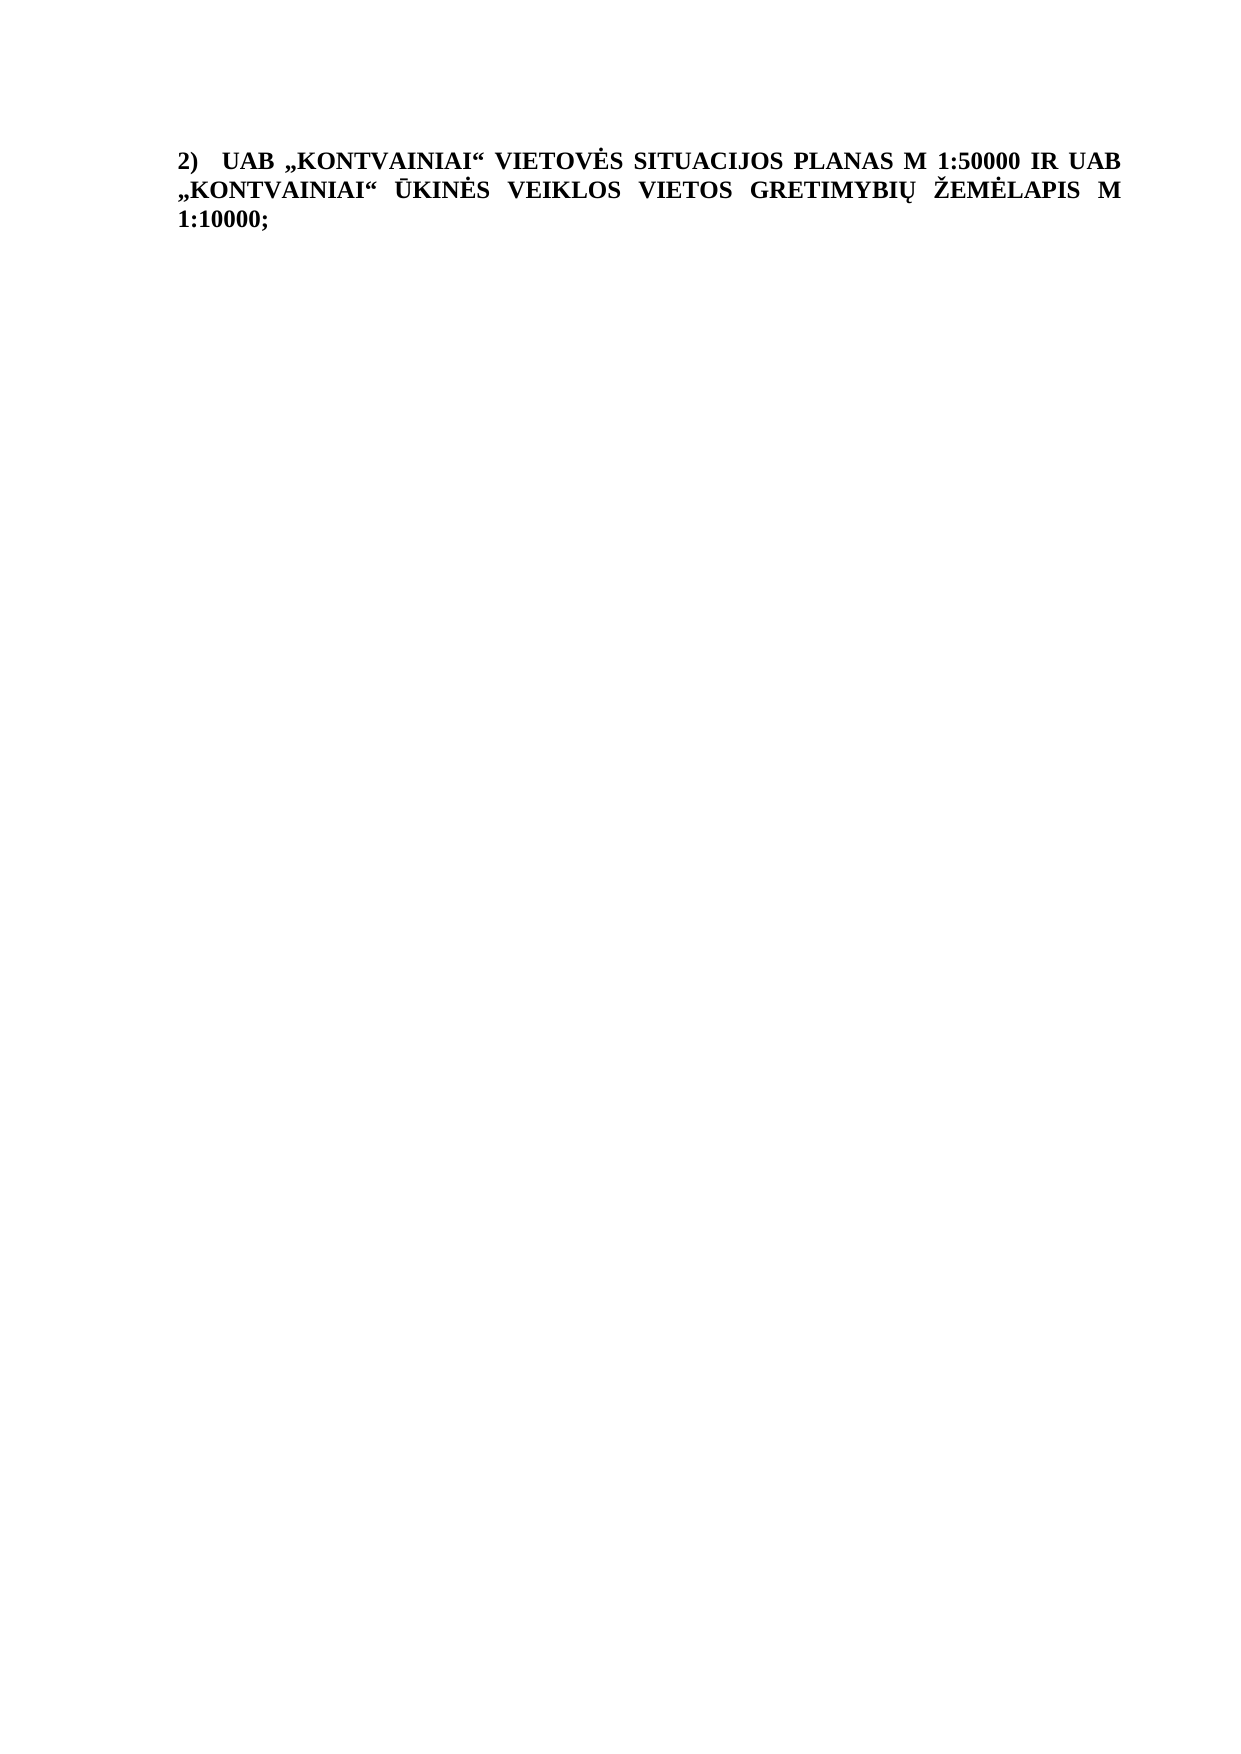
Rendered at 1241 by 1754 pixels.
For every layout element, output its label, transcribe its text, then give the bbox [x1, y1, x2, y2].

text 2) UAB „KONTVAINIAI“ VIETOVĖS SITUACIJOS PLANAS M 1:50000 IR UAB „KONTVAINIAI“ ŪKINĖS VEIKLOS VIETOS GRETIMYBIŲ ŽEMĖLAPIS M 1:10000; [177, 146, 1122, 232]
